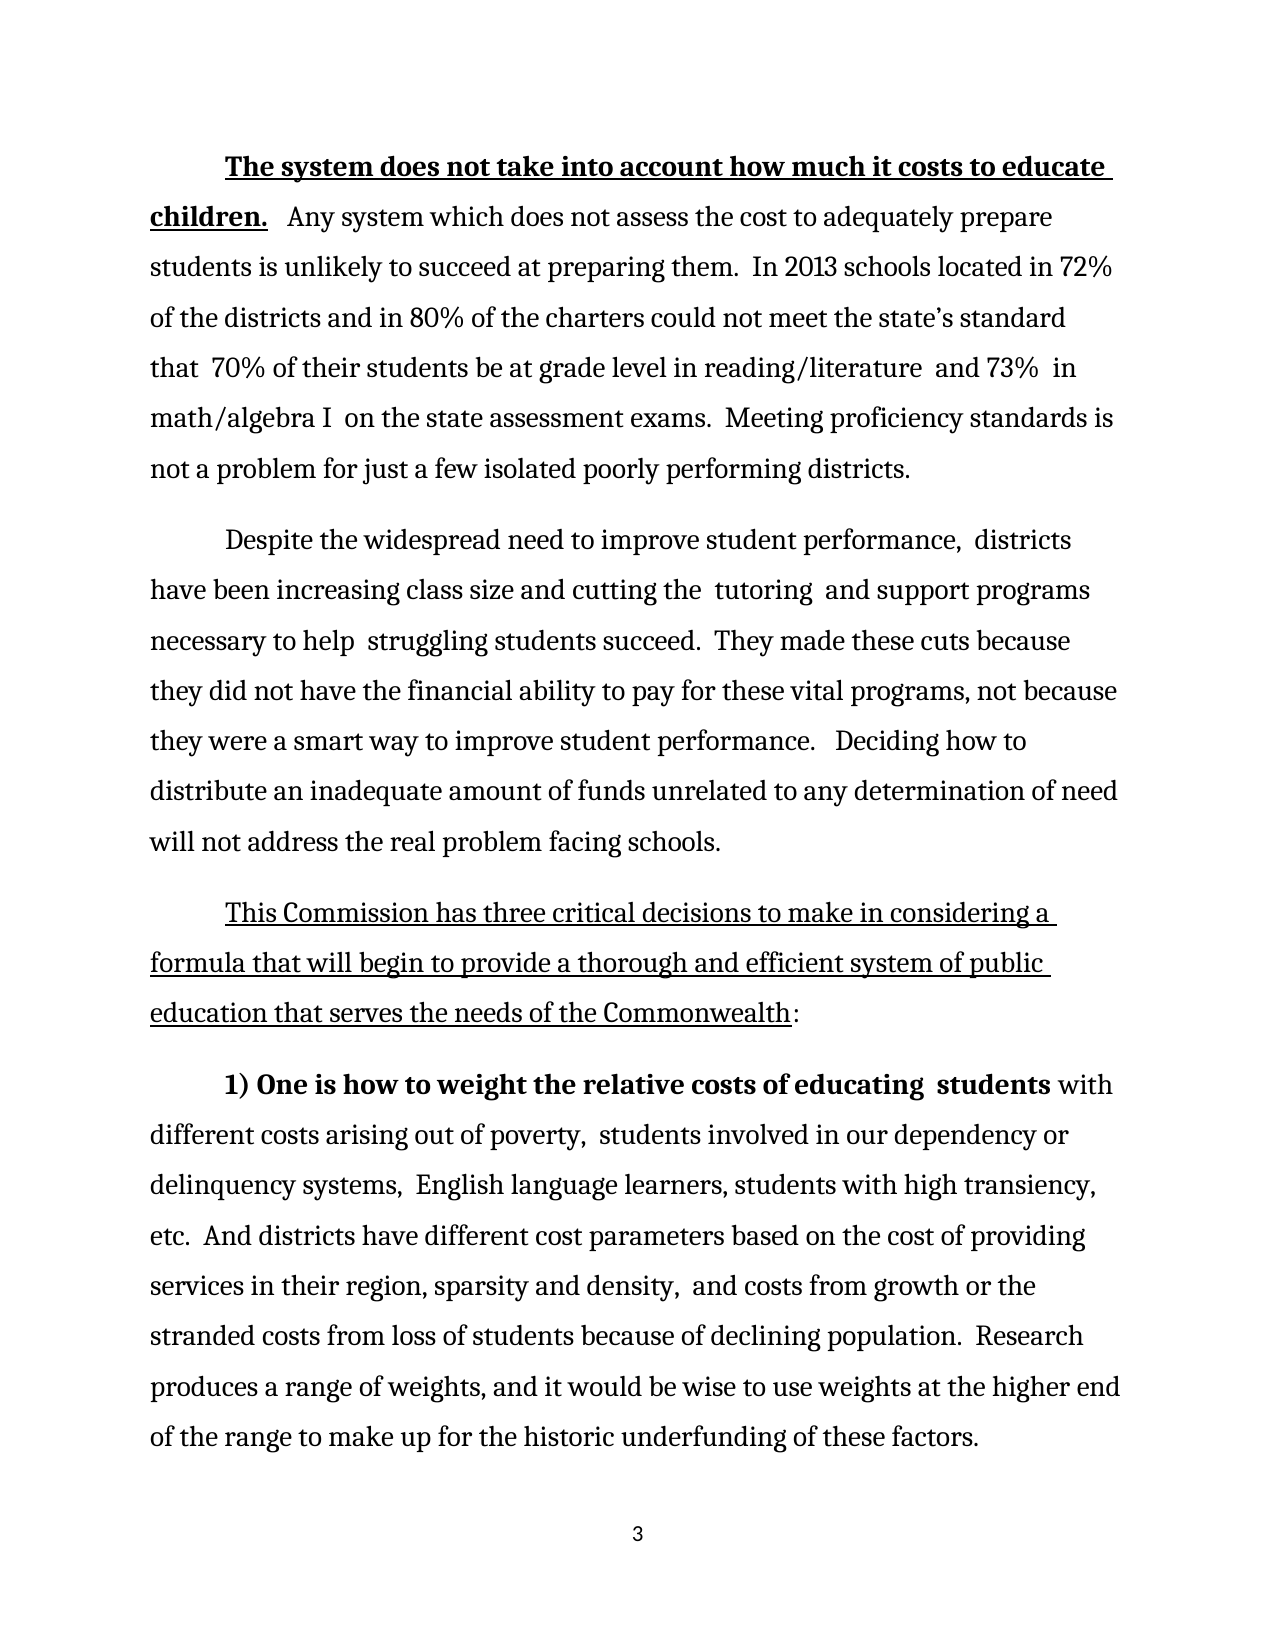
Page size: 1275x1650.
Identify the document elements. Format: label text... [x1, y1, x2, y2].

text Despite the widespread need to improve student performance, districts have been increasing class size and cutting the tutoring and support programs necessary to help struggling students succeed. They made these cuts because they did not have the financial ability to pay for these vital programs, not because they were a smart way to improve student performance. Deciding how to distribute an inadequate amount of funds unrelated to any determination of need will not address the real problem facing schools. [150, 523, 1125, 858]
text 1) One is how to weight the relative costs of educating students with different costs arising out of poverty, students involved in our dependency or delinquency systems, English language learners, students with high transiency, etc. And districts have different cost parameters based on the cost of providing services in their region, sparsity and density, and costs from growth or the stranded costs from loss of students because of declining population. Research produces a range of weights, and it would be wise to use weights at the higher end of the range to make up for the historic underfunding of these factors. [150, 1068, 1125, 1453]
text This Commission has three critical decisions to make in considering a formula that will begin to provide a thorough and efficient system of public education that serves the needs of the Commonwealth: [150, 896, 1125, 1030]
text The system does not take into account how much it costs to educate children. Any system which does not assess the cost to adequately prepare students is unlikely to succeed at preparing them. In 2013 schools located in 72% of the districts and in 80% of the charters could not meet the state’s standard that 70% of their students be at grade level in reading/literature and 73% in math/algebra I on the state assessment exams. Meeting proficiency standards is not a problem for just a few isolated poorly performing districts. [150, 150, 1125, 485]
